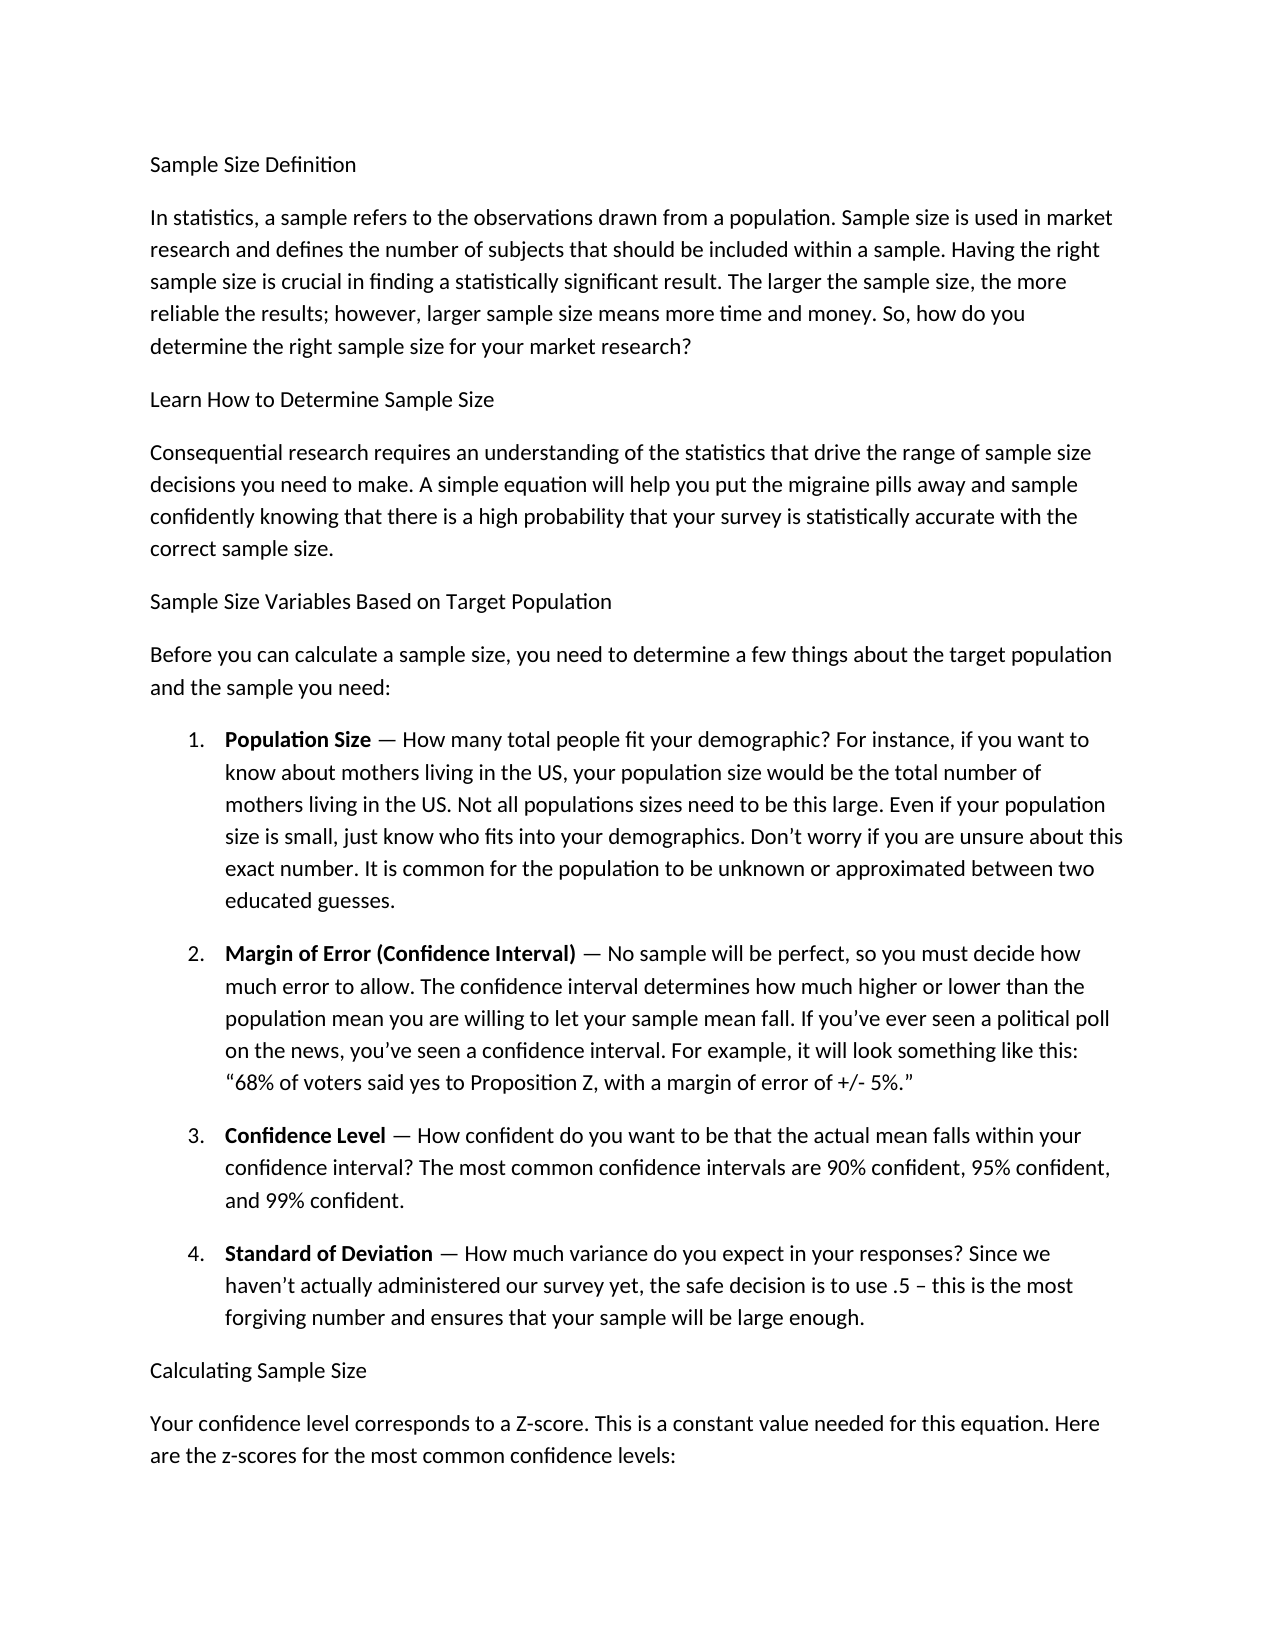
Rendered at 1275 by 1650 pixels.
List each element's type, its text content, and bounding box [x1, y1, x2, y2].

text Consequential research requires an understanding of the statistics that drive the range of sample size decisions you need to make. A simple equation will help you put the migraine pills away and sample confidently knowing that there is a high probability that your survey is statistically accurate with the correct sample size. [150, 438, 1125, 562]
text Your confidence level corresponds to a Z-score. This is a constant value needed for this equation. Here are the z-scores for the most common confidence levels: [150, 1409, 1125, 1469]
text Learn How to Determine Sample Size [150, 385, 1125, 413]
text Sample Size Variables Based on Target Population [150, 587, 1125, 615]
list Margin of Error (Confidence Interval) — No sample will be perfect, so you must decide how much error to allow. The confidence interval determines how much higher or lower than the population mean you are willing to let your sample mean fall. If you’ve ever seen a political poll on the news, you’ve seen a confidence interval. For example, it will look something like this: “68% of voters said yes to Proposition Z, with a margin of error of +/- 5%.” [187, 939, 1125, 1096]
text Sample Size Definition [150, 150, 1125, 178]
list Standard of Deviation — How much variance do you expect in your responses? Since we haven’t actually administered our survey yet, the safe decision is to use .5 – this is the most forgiving number and ensures that your sample will be large enough. [187, 1239, 1125, 1331]
list Population Size — How many total people fit your demographic? For instance, if you want to know about mothers living in the US, your population size would be the total number of mothers living in the US. Not all populations sizes need to be this large. Even if your population size is small, just know who fits into your demographics. Don’t worry if you are unsure about this exact number. It is common for the population to be unknown or approximated between two educated guesses. [187, 726, 1125, 914]
text Calculating Sample Size [150, 1356, 1125, 1384]
text In statistics, a sample refers to the observations drawn from a population. Sample size is used in market research and defines the number of subjects that should be included within a sample. Having the right sample size is crucial in finding a statistically significant result. The larger the sample size, the more reliable the results; however, larger sample size means more time and money. So, how do you determine the right sample size for your market research? [150, 203, 1125, 360]
list Confidence Level — How confident do you want to be that the actual mean falls within your confidence interval? The most common confidence intervals are 90% confident, 95% confident, and 99% confident. [187, 1121, 1125, 1214]
text Before you can calculate a sample size, you need to determine a few things about the target population and the sample you need: [150, 640, 1125, 701]
